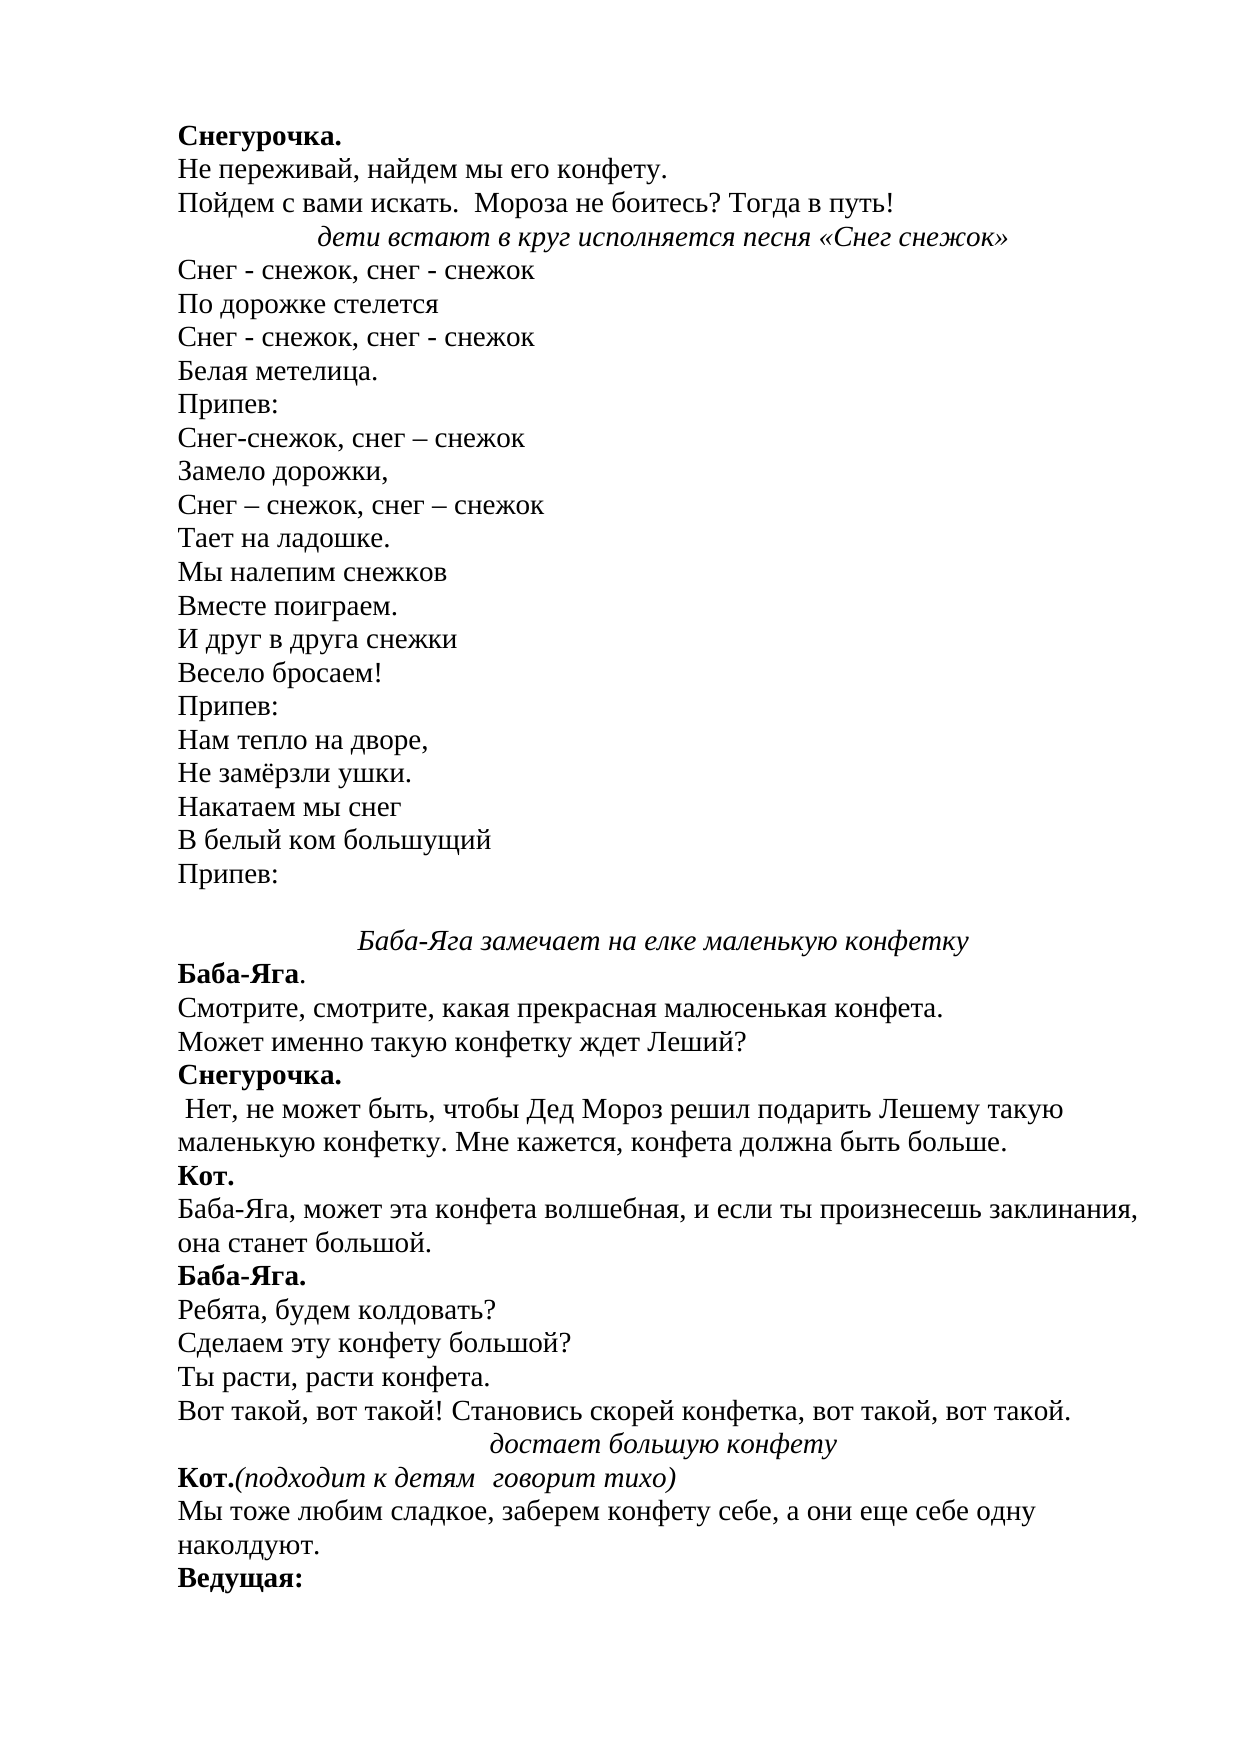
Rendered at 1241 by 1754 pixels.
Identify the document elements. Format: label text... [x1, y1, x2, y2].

text Замело дорожки, [177, 453, 1152, 487]
text Баба-Яга, может эта конфета волшебная, и если ты произнесешь заклинания, она станет большой. [177, 1191, 1152, 1258]
text И друг в друга снежки [177, 621, 1152, 655]
text Снег - снежок, снег - снежок [177, 319, 1152, 353]
text Нам тепло на дворе, [177, 722, 1152, 755]
text Припев: [177, 856, 1152, 889]
text Тает на ладошке. [177, 521, 1152, 554]
text Мы тоже любим сладкое, заберем конфету себе, а они еще себе одну наколдуют. [177, 1493, 1152, 1560]
text Припев: [177, 688, 1152, 722]
text Нет, не может быть, чтобы Дед Мороз решил подарить Лешему такую маленькую конфетку. Мне кажется, конфета должна быть больше. [177, 1091, 1152, 1158]
text Кот.(подходит к детям говорит тихо) [177, 1460, 1152, 1493]
text Не переживай, найдем мы его конфету. [177, 152, 1152, 185]
text Мы налепим снежков [177, 554, 1152, 588]
text Не замёрзли ушки. [177, 755, 1152, 789]
text Кот. [177, 1158, 1152, 1191]
text Может именно такую конфетку ждет Леший? [177, 1024, 1152, 1057]
text Смотрите, смотрите, какая прекрасная малюсенькая конфета. [177, 990, 1152, 1024]
text Пойдем с вами искать. Мороза не боитесь? Тогда в путь! [177, 185, 1152, 219]
text Снегурочка. [177, 118, 1152, 152]
text Баба-Яга. [177, 957, 1152, 990]
text Баба-Яга. [177, 1258, 1152, 1292]
text Снег-снежок, снег – снежок [177, 420, 1152, 453]
text Баба-Яга замечает на елке маленькую конфетку [177, 923, 1152, 957]
text Снег - снежок, снег - снежок [177, 252, 1152, 286]
text Снегурочка. [177, 1057, 1152, 1091]
text дети встают в круг исполняется песня «Снег снежок» [177, 219, 1152, 252]
text По дорожке стелется [177, 286, 1152, 319]
text Белая метелица. [177, 353, 1152, 386]
text Ты расти, расти конфета. Вот такой, вот такой! Становись скорей конфетка, вот такой, вот такой. [177, 1359, 1152, 1426]
text Ребята, будем колдовать? [177, 1292, 1152, 1326]
text Весело бросаем! [177, 655, 1152, 688]
text Снег – снежок, снег – снежок [177, 487, 1152, 521]
text Ведущая: [177, 1560, 1152, 1594]
text достает большую конфету [177, 1426, 1152, 1460]
text В белый ком большущий [177, 822, 1152, 856]
text Припев: [177, 386, 1152, 420]
text Сделаем эту конфету большой? [177, 1326, 1152, 1359]
text Вместе поиграем. [177, 588, 1152, 621]
text Накатаем мы снег [177, 789, 1152, 822]
